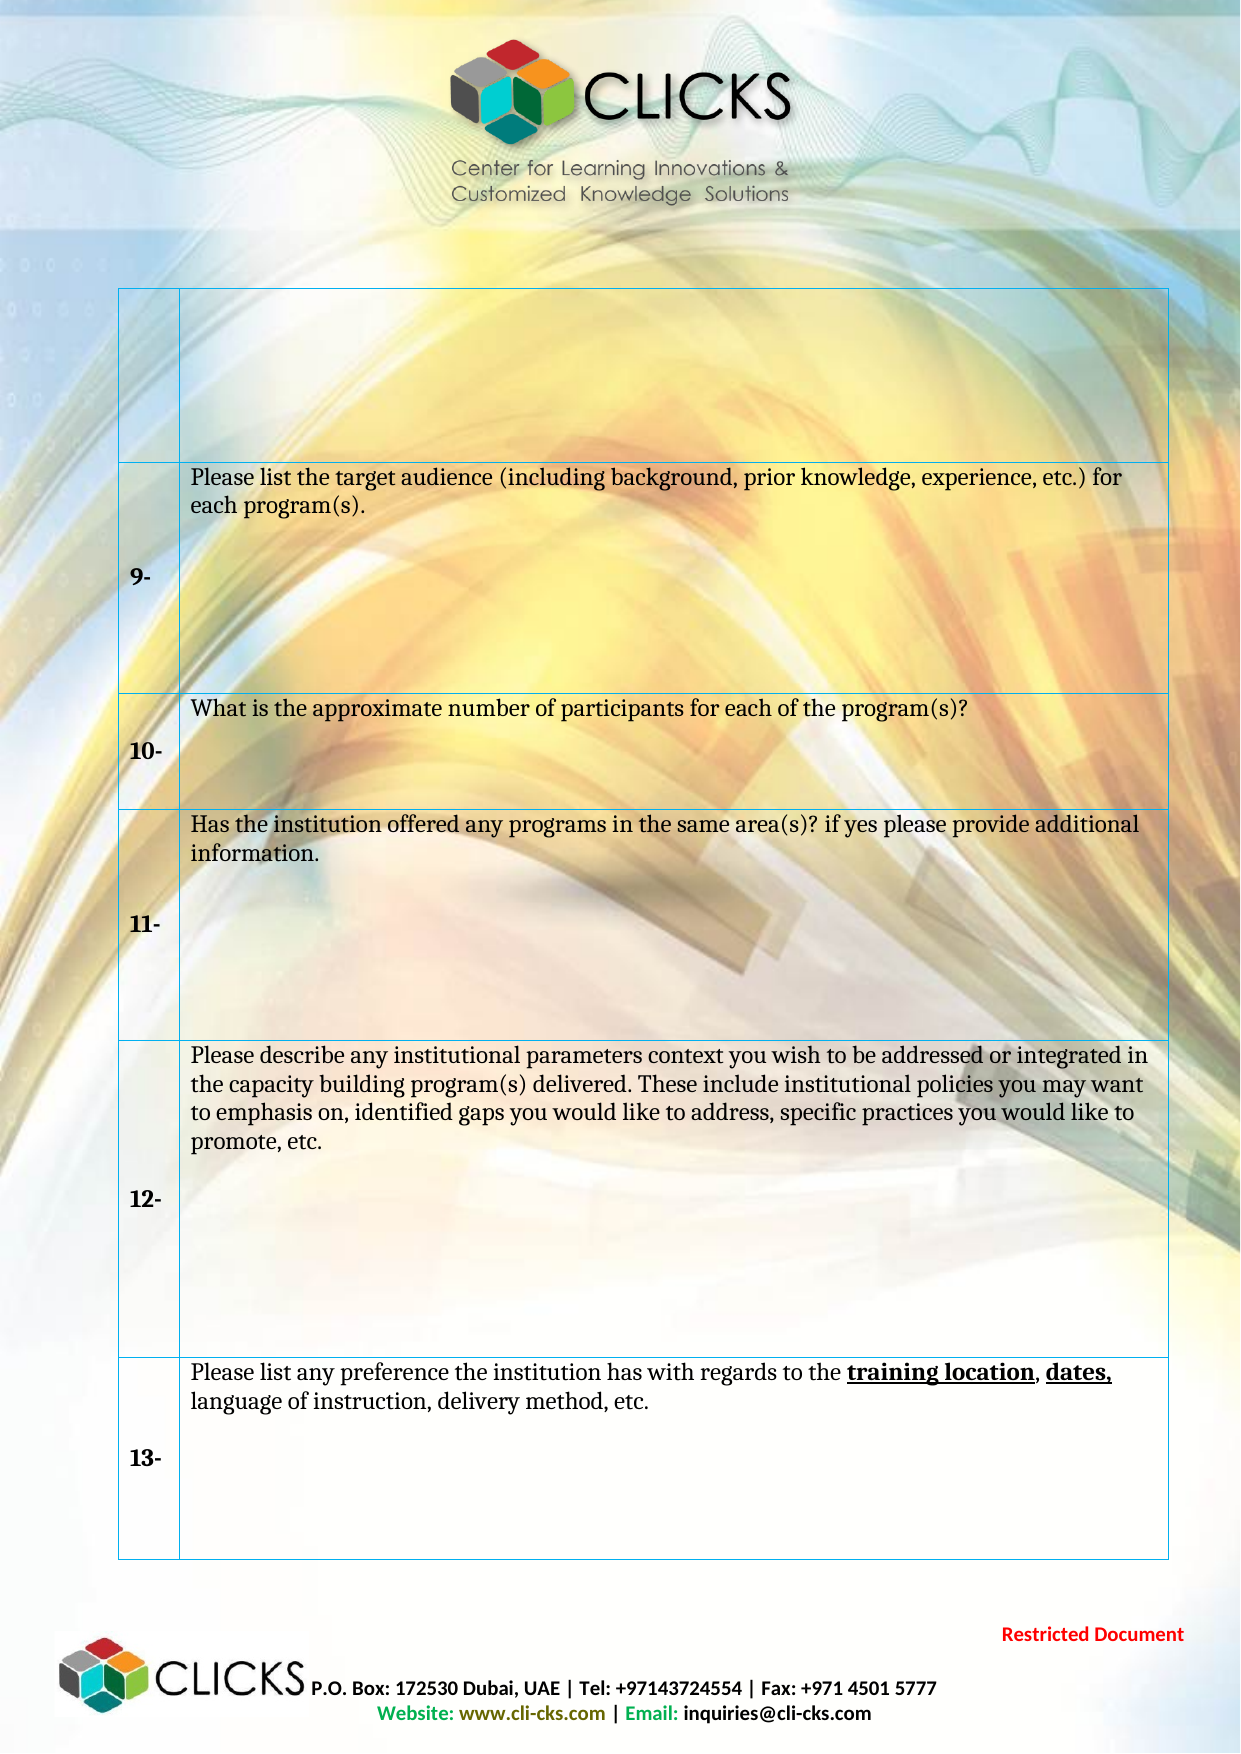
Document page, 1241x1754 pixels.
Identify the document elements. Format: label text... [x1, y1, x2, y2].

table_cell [180, 289, 1168, 462]
table_cell Please describe any institutional parameters context you wish to be addressed or integrated in the capacity building program(s) delivered. These include institutional policies you may want to emphasis on, identified gaps you would like to address, specific practices you would like to promote, etc. [180, 1041, 1168, 1357]
table_cell What is the approximate number of participants for each of the program(s)? [180, 694, 1168, 809]
table_cell 12- [119, 1041, 179, 1357]
table_cell Has the institution offered any programs in the same area(s)? if yes please provide additional information. [180, 810, 1168, 1040]
table_cell 9- [119, 463, 179, 693]
table_cell 11- [119, 810, 179, 1040]
picture [0, 0, 1241, 1753]
table_cell 8- [119, 289, 179, 462]
table_cell Please list any preference the institution has with regards to the training location, dates, language of instruction, delivery method, etc. [180, 1358, 1168, 1559]
table_cell 13- [119, 1358, 179, 1559]
table_cell 10- [119, 694, 179, 809]
table_cell Please list the target audience (including background, prior knowledge, experience, etc.) for each program(s). [180, 463, 1168, 693]
